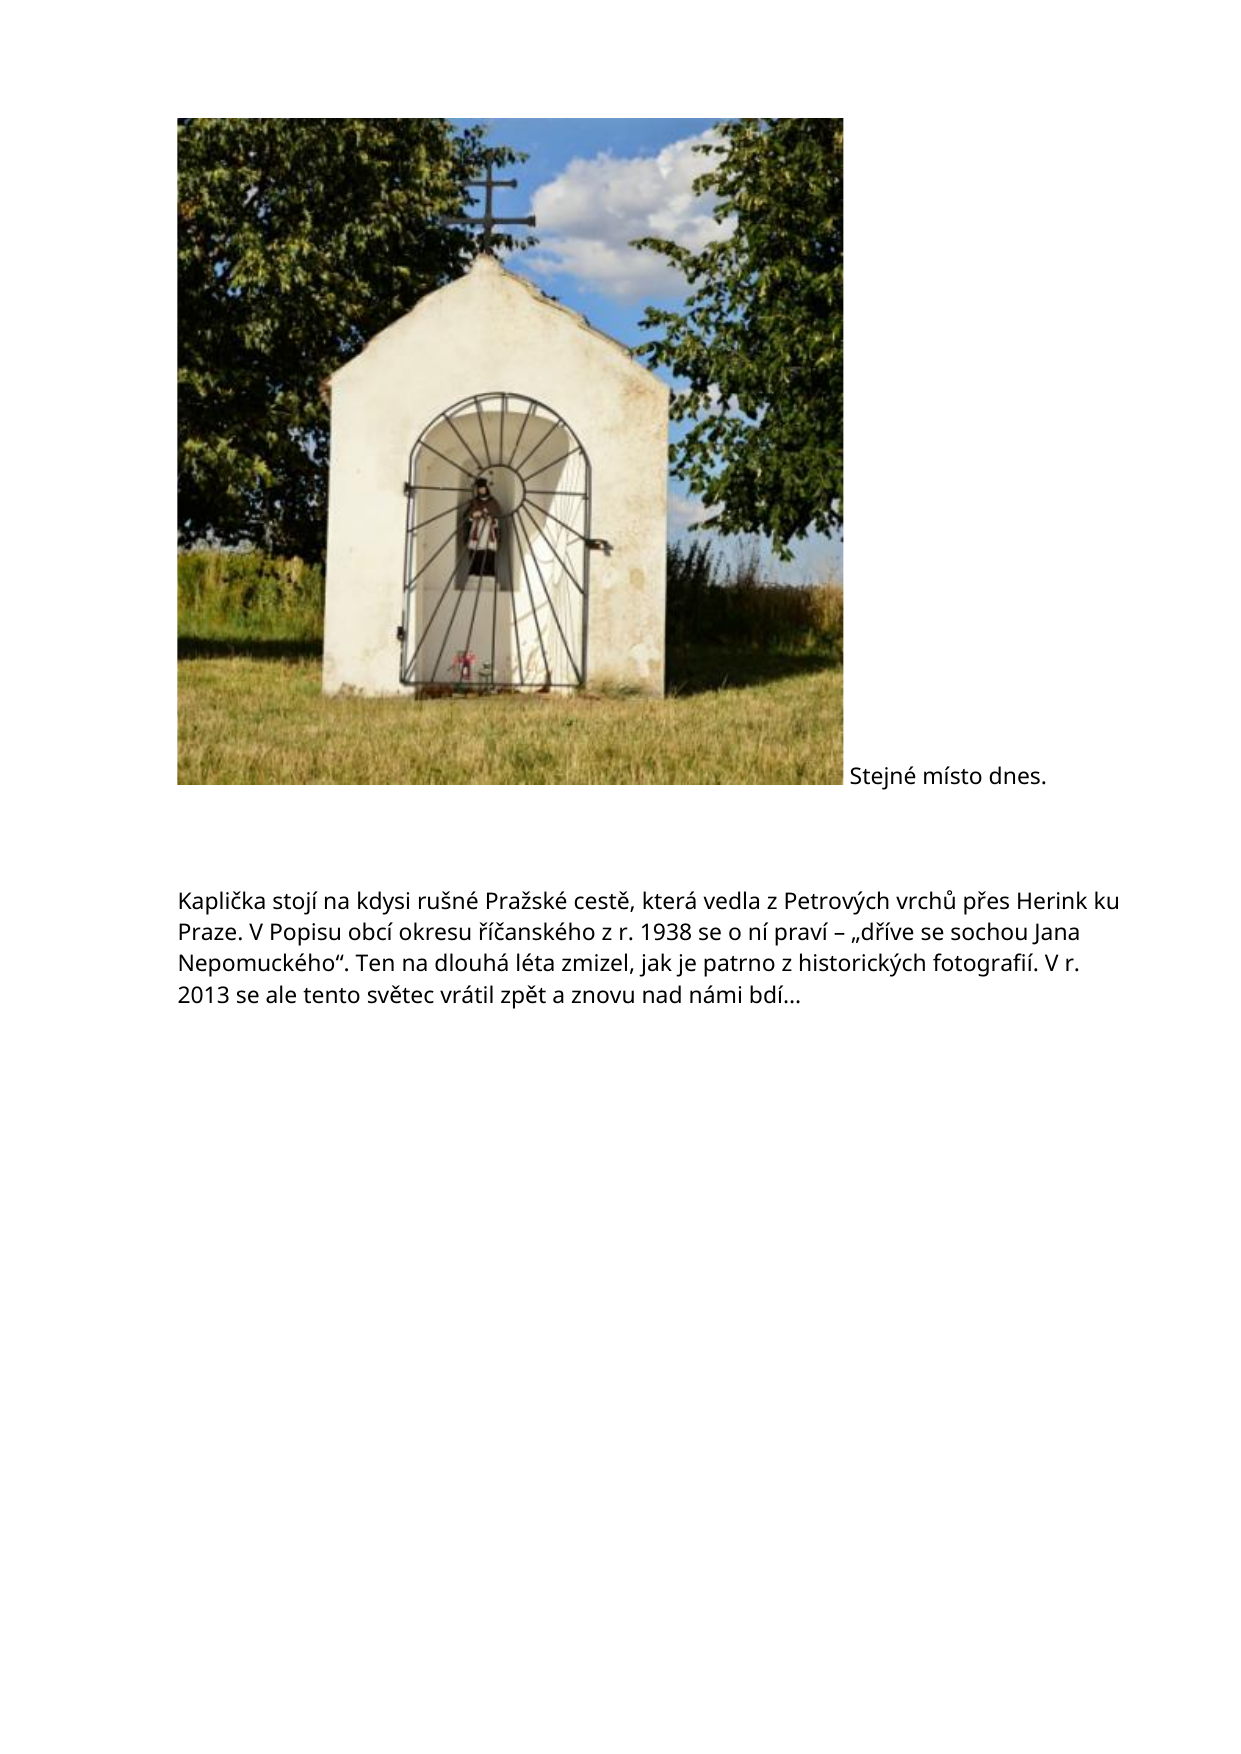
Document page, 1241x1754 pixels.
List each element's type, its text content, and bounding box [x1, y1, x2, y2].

picture [177, 118, 844, 785]
text Kaplička stojí na kdysi rušné Pražské cestě, která vedla z Petrových vrchů přes Herink ku Praze. V Popisu obcí okresu říčanského z r. 1938 se o ní praví – „dříve se sochou Jana Nepomuckého“. Ten na dlouhá léta zmizel, jak je patrno z historických fotografií. V r. 2013 se ale tento světec vrátil zpět a znovu nad námi bdí… [177, 885, 1122, 1010]
